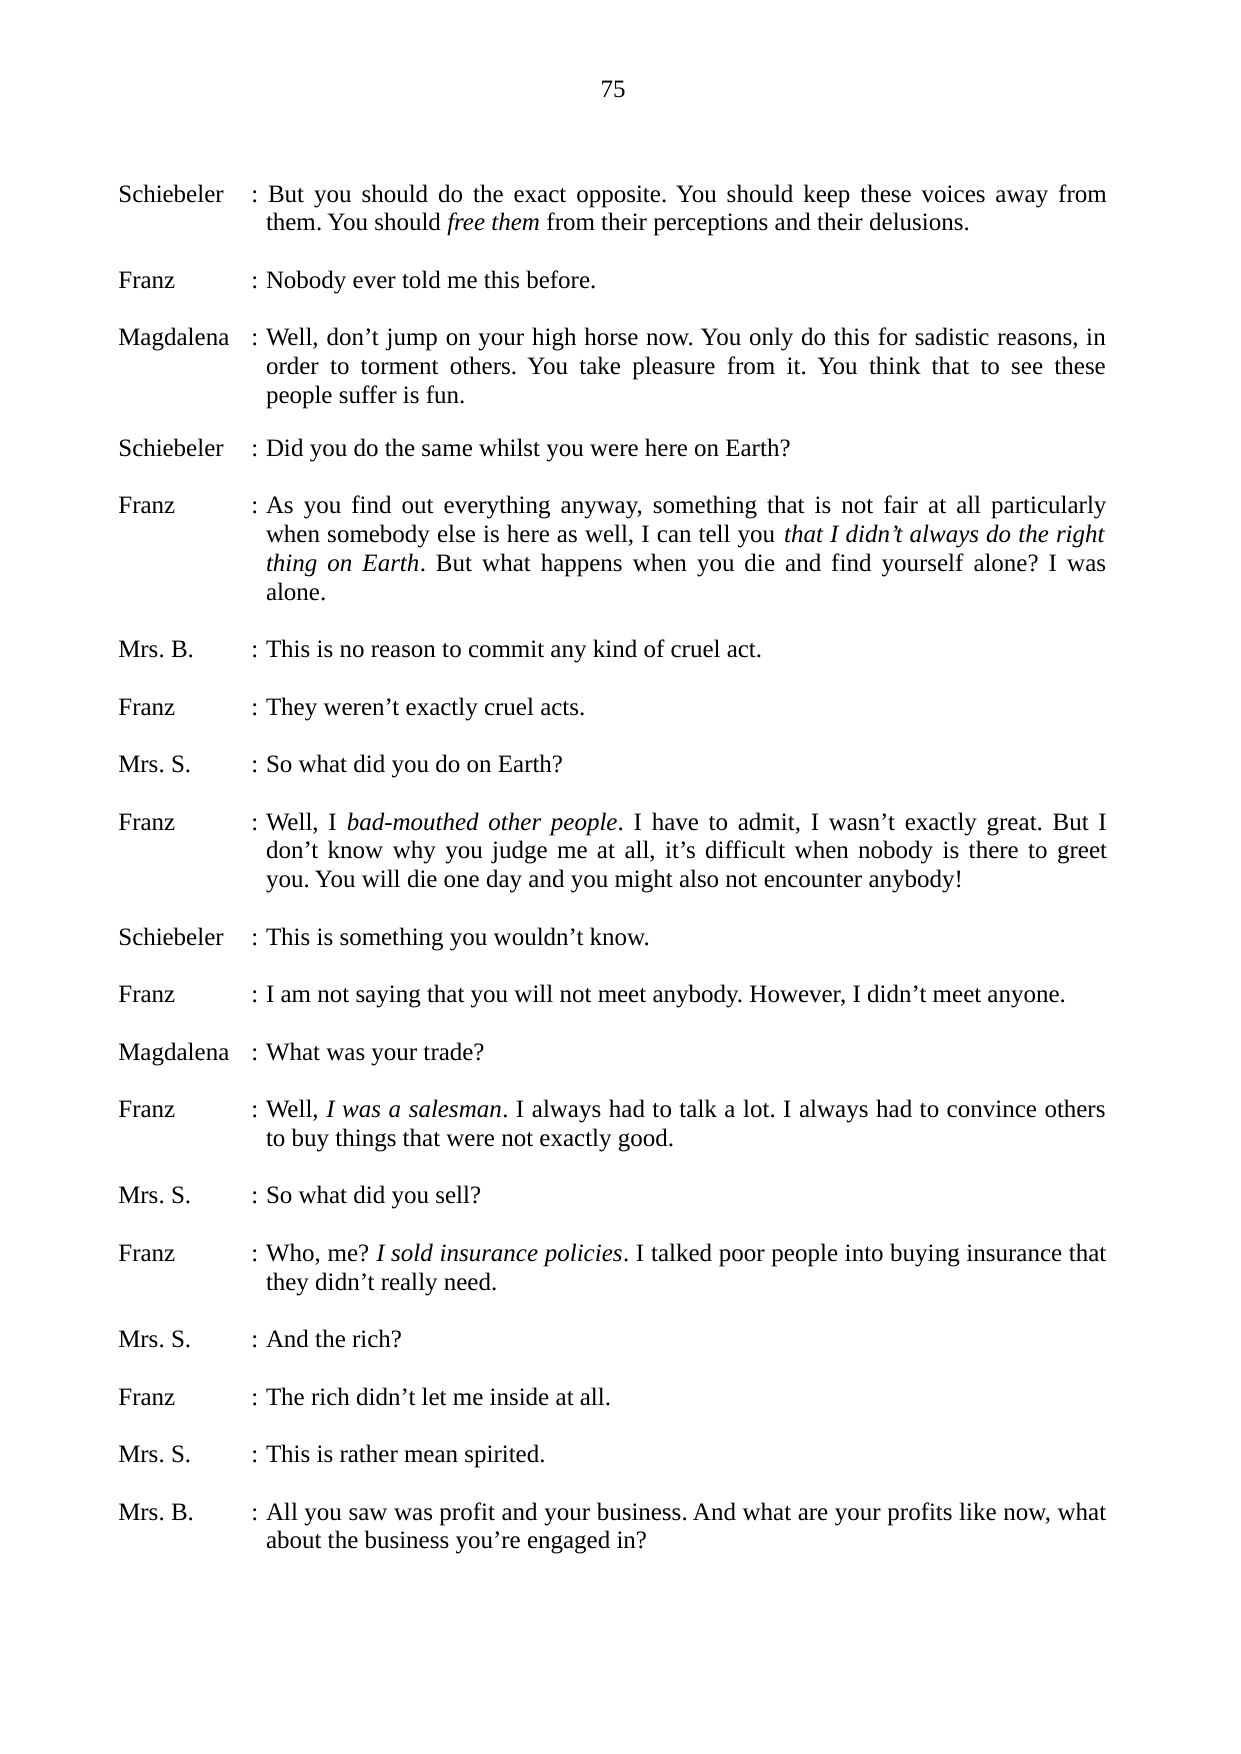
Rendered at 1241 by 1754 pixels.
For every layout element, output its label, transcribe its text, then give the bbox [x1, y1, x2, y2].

text Franz : Well, I was a salesman. I always had to talk a lot. I always had to convince others to buy things that were not exactly good. [118, 1094, 1107, 1152]
text Franz : Well, I bad-mouthed other people. I have to admit, I wasn’t exactly great. But I don’t know why you judge me at all, it’s difficult when nobody is there to greet you. You will die one day and you might also not encounter anybody! [118, 807, 1107, 893]
text Mrs. B. : All you saw was profit and your business. And what are your profits like now, what about the business you’re engaged in? [118, 1497, 1107, 1554]
text Franz : As you find out everything anyway, something that is not fair at all particularly when somebody else is here as well, I can tell you that I didn’t always do the right thing on Earth. But what happens when you die and find yourself alone? I was alone. [118, 490, 1107, 605]
text Franz : The rich didn’t let me inside at all. [118, 1382, 1107, 1410]
text Franz : They weren’t exactly cruel acts. [118, 692, 1107, 720]
text Franz : I am not saying that you will not meet anybody. However, I didn’t meet anyone. [118, 979, 1107, 1008]
text Magdalena : Well, don’t jump on your high horse now. You only do this for sadistic reasons, in order to torment others. You take pleasure from it. You think that to see these people suffer is fun. [118, 322, 1107, 409]
text Mrs. B. : This is no reason to commit any kind of cruel act. [118, 634, 1107, 663]
text Mrs. S. : So what did you sell? [118, 1180, 1107, 1209]
text Franz : Nobody ever told me this before. [118, 265, 1107, 294]
text Mrs. S. : And the rich? [118, 1324, 1107, 1353]
text Franz : Who, me? I sold insurance policies. I talked poor people into buying insurance that they didn’t really need. [118, 1238, 1107, 1295]
text Mrs. S. : This is rather mean spirited. [118, 1439, 1107, 1468]
text Schiebeler : Did you do the same whilst you were here on Earth? [118, 433, 1107, 462]
text Mrs. S. : So what did you do on Earth? [118, 749, 1107, 778]
text Magdalena : What was your trade? [118, 1037, 1107, 1065]
text Schiebeler : But you should do the exact opposite. You should keep these voices away from them. You should free them from their perceptions and their delusions. [118, 179, 1107, 236]
text Schiebeler : This is something you wouldn’t know. [118, 922, 1107, 950]
